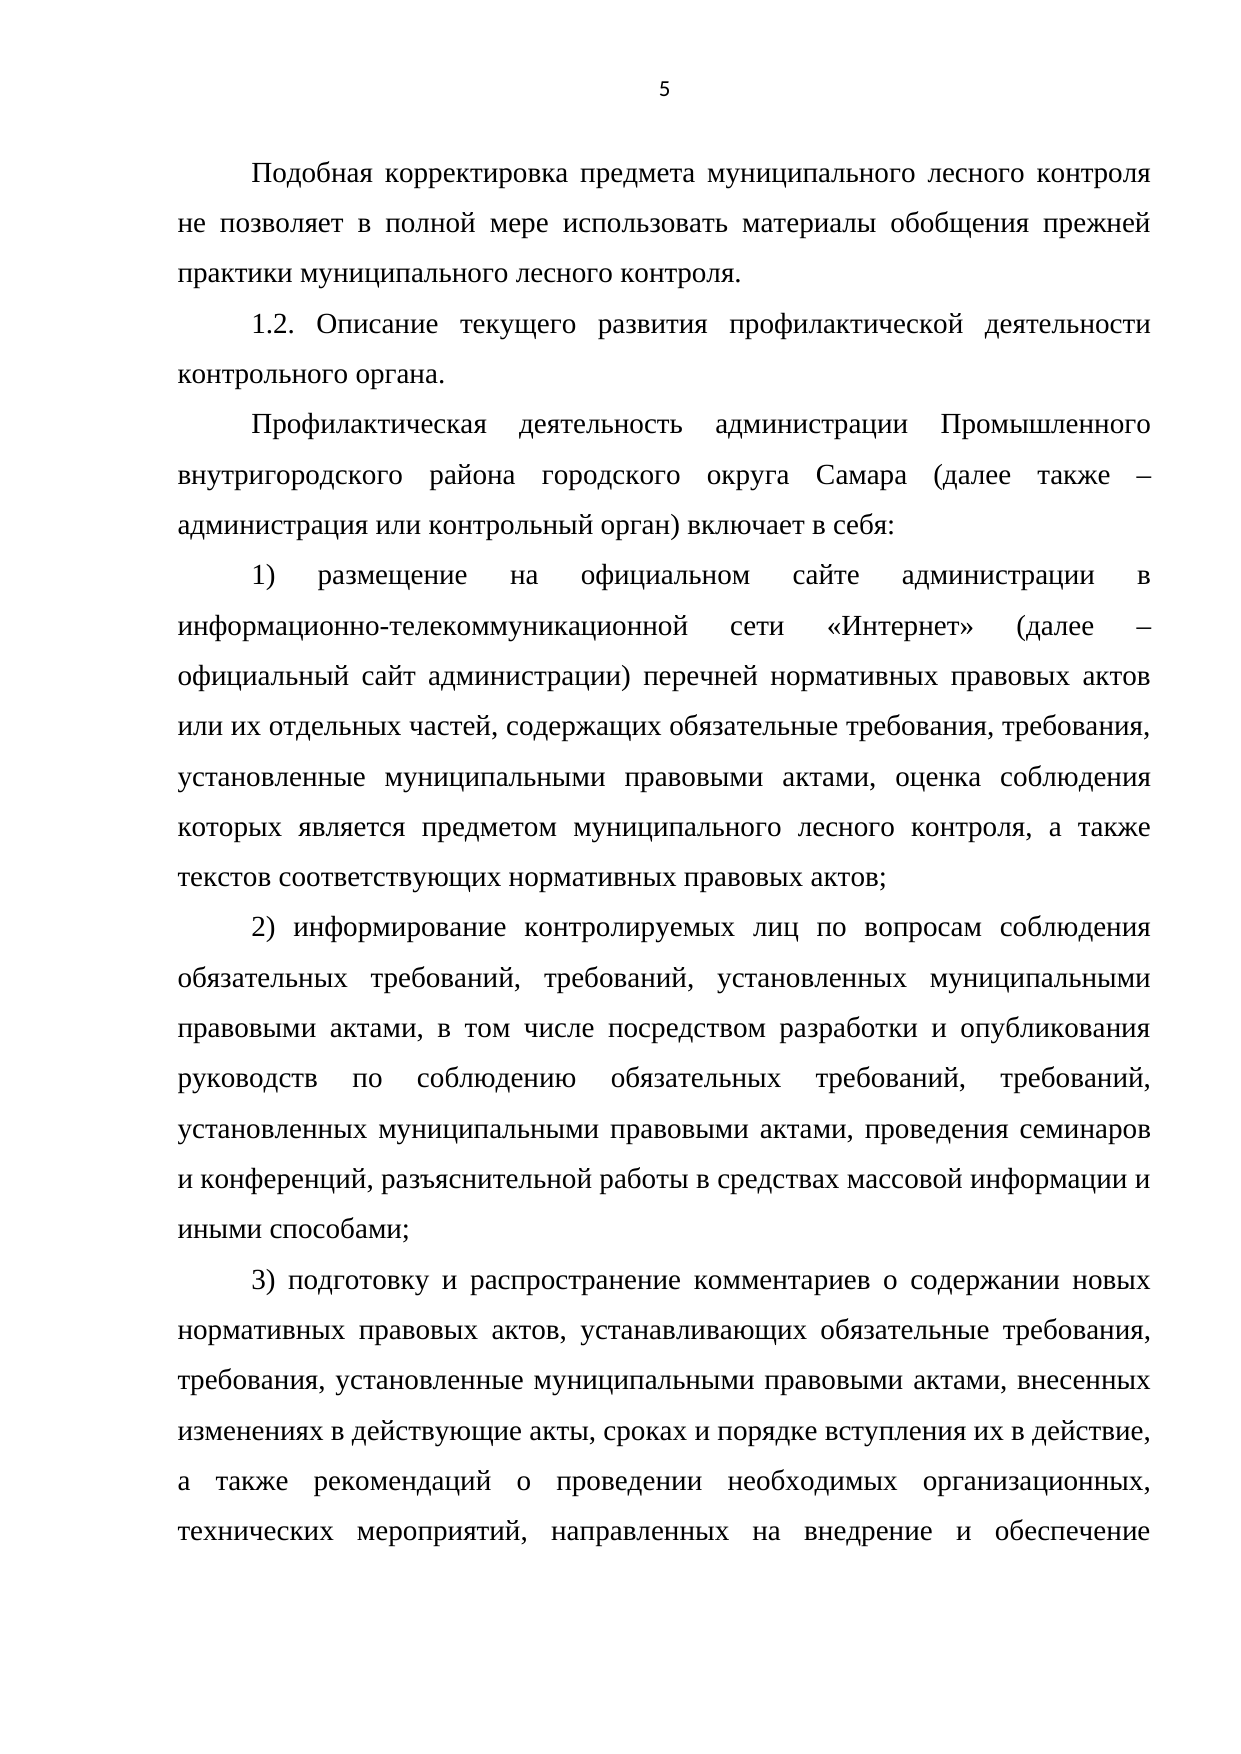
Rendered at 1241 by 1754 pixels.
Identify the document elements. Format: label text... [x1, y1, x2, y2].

text 1) размещение на официальном сайте администрации в информационно-телекоммуникационной сети «Интернет» (далее – официальный сайт администрации) перечней нормативных правовых актов или их отдельных частей, содержащих обязательные требования, требования, установленные муниципальными правовыми актами, оценка соблюдения которых является предметом муниципального лесного контроля, а также текстов соответствующих нормативных правовых актов; [177, 557, 1152, 893]
text 2) информирование контролируемых лиц по вопросам соблюдения обязательных требований, требований, установленных муниципальными правовыми актами, в том числе посредством разработки и опубликования руководств по соблюдению обязательных требований, требований, установленных муниципальными правовыми актами, проведения семинаров и конференций, разъяснительной работы в средствах массовой информации и иными способами; [177, 909, 1152, 1245]
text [177, 1262, 1152, 1547]
text Подобная корректировка предмета муниципального лесного контроля не позволяет в полной мере использовать материалы обобщения прежней практики муниципального лесного контроля. [177, 155, 1152, 289]
text 1.2. Описание текущего развития профилактической деятельности контрольного органа. [177, 306, 1152, 390]
text Профилактическая деятельность администрации Промышленного внутригородского района городского округа Самара (далее также – администрация или контрольный орган) включает в себя: [177, 406, 1152, 541]
